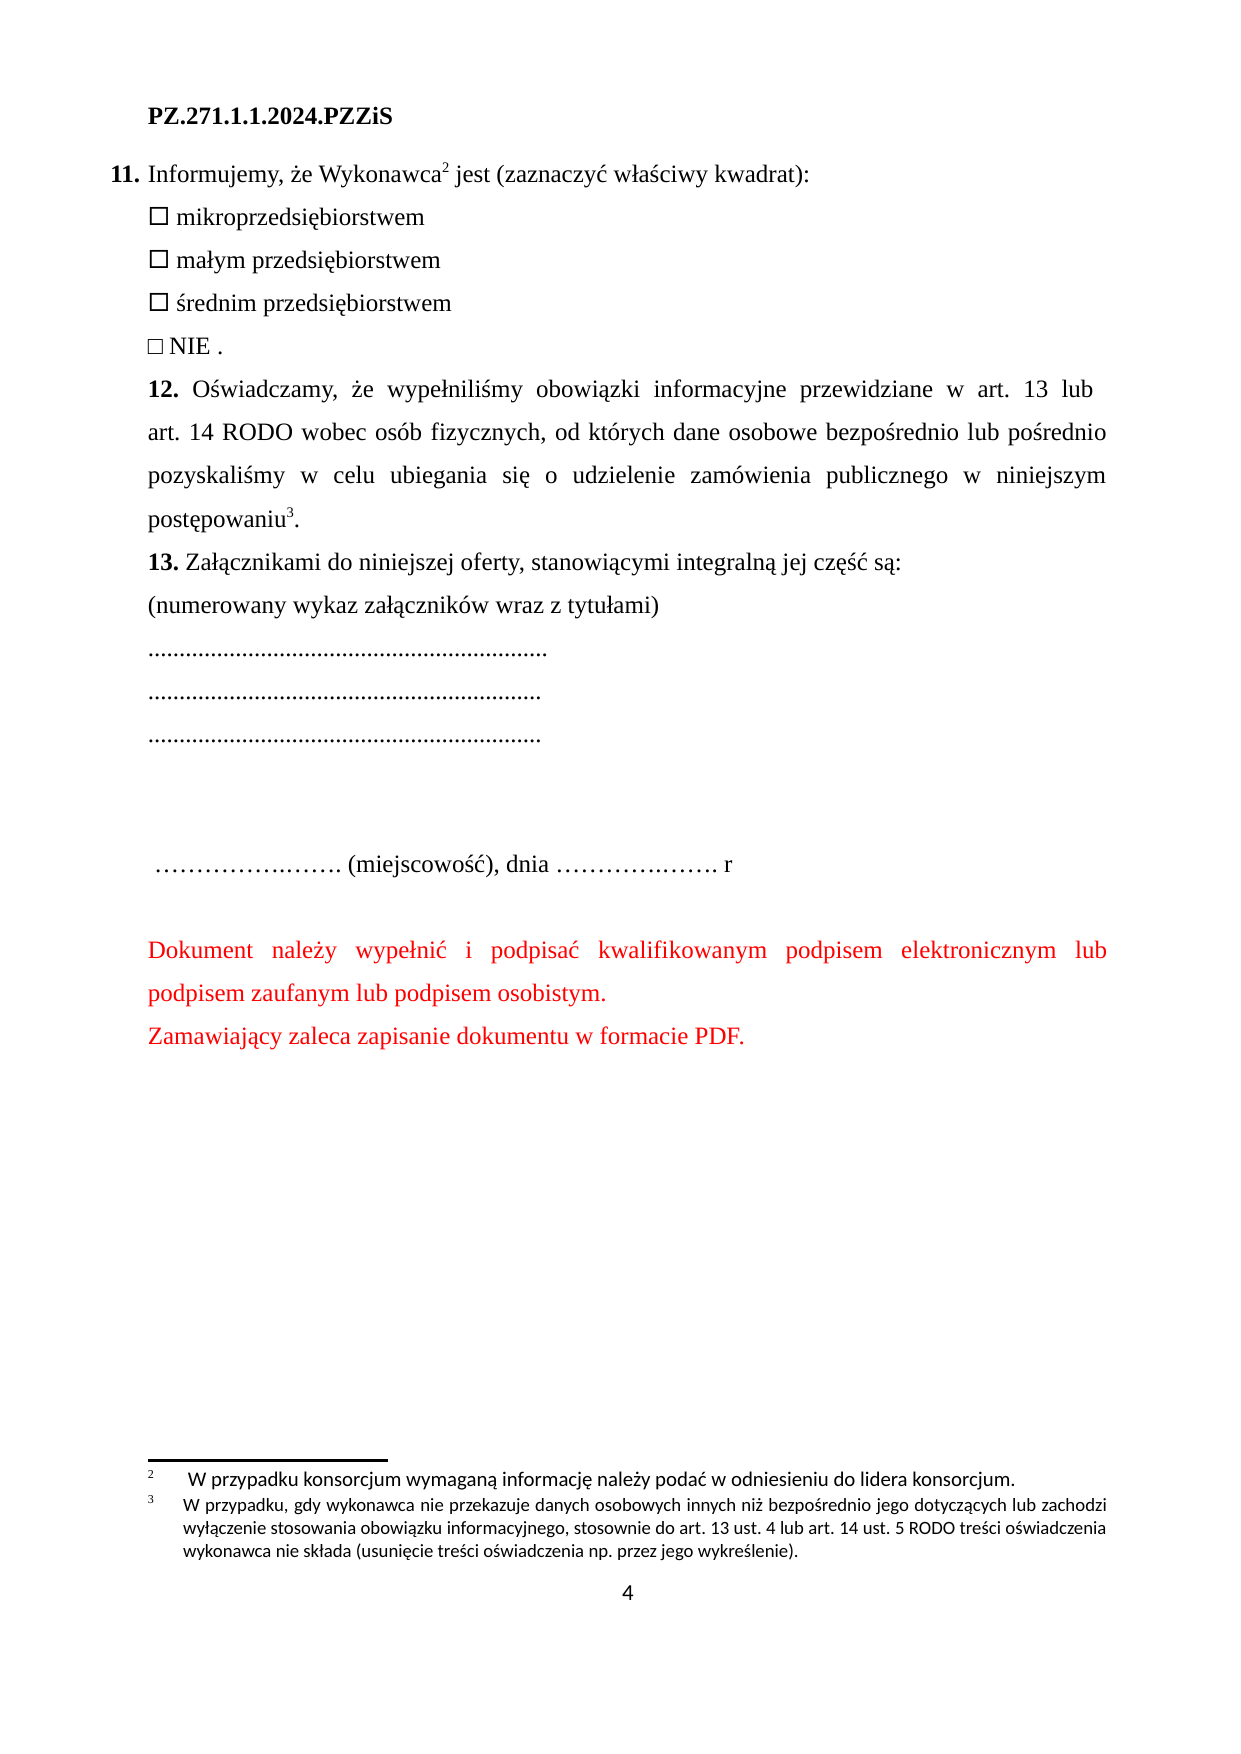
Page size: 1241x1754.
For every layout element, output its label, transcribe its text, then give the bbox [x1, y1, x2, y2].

text średnim przedsiębiorstwem [148, 288, 1107, 317]
text □ NIE . [148, 331, 1107, 360]
text małym przedsiębiorstwem [148, 245, 1107, 274]
text (numerowany wykaz załączników wraz z tytułami) [148, 590, 1107, 619]
text Zamawiający zaleca zapisanie dokumentu w formacie PDF. [148, 1021, 1107, 1050]
text ................................................................ [148, 633, 1107, 662]
text ............................................................... [148, 676, 1107, 705]
text Dokument należy wypełnić i podpisać kwalifikowanym podpisem elektronicznym lub podpisem zaufanym lub podpisem osobistym. [148, 935, 1107, 1007]
text ............................................................... [148, 719, 1107, 748]
list mikroprzedsiębiorstwem [148, 202, 1107, 231]
text 12. Oświadczamy, że wypełniliśmy obowiązki informacyjne przewidziane w art. 13 lub art. 14 RODO wobec osób fizycznych, od których dane osobowe bezpośrednio lub pośrednio pozyskaliśmy w celu ubiegania się o udzielenie zamówienia publicznego w niniejszym postępowaniu. [148, 374, 1107, 532]
text …………….……. (miejscowość), dnia ………….……. r [148, 849, 1107, 877]
text 13. Załącznikami do niniejszej oferty, stanowiącymi integralną jej część są: [148, 547, 1107, 576]
list Informujemy, że Wykonawca jest (zaznaczyć właściwy kwadrat): [110, 159, 1107, 187]
